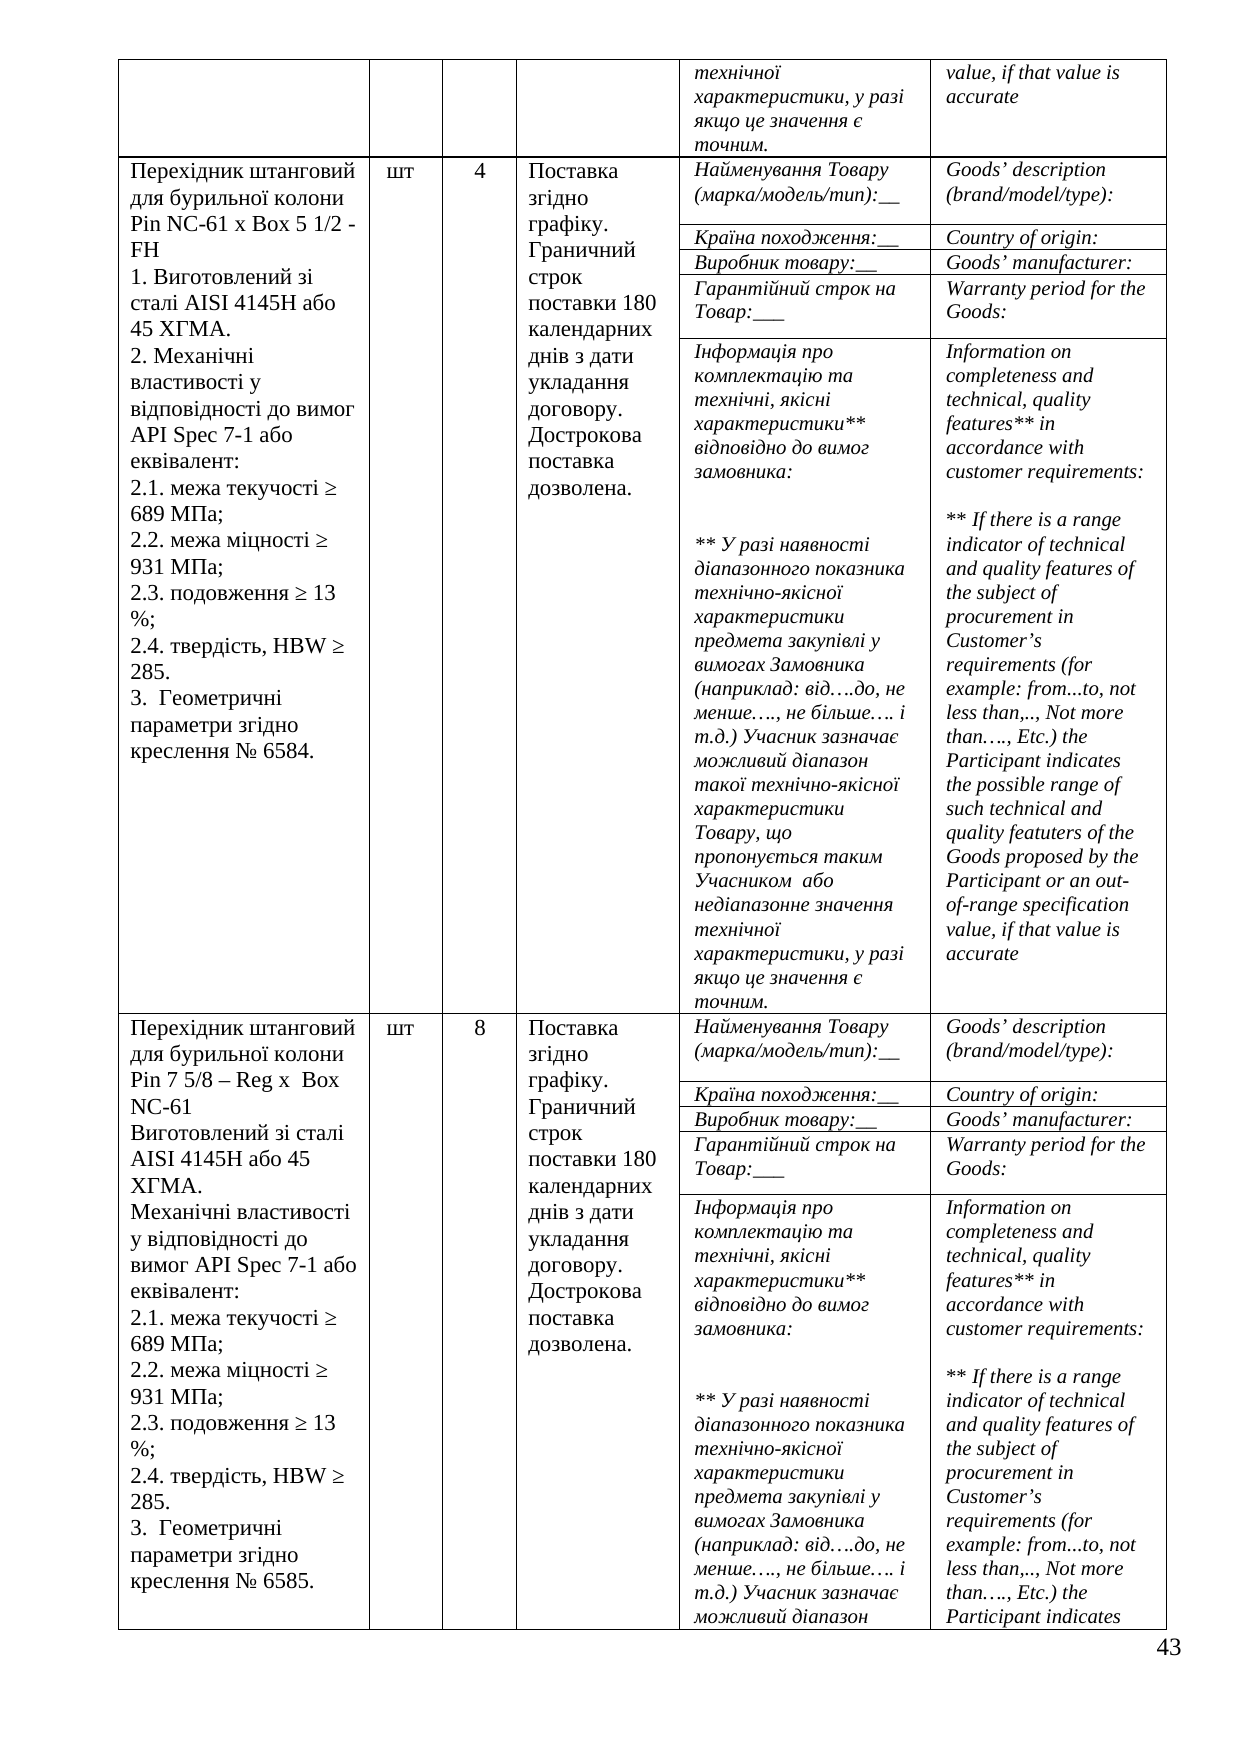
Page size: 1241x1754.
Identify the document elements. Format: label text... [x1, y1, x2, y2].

table_cell Goods’ description (brand/model/type): [931, 158, 1166, 224]
table_cell Найменування Товару (марка/модель/тип):__ [680, 158, 930, 224]
table_cell Перехідник штанговий для бурильної колони Ріn 7 5/8 – Reg х Box NC-61 Виготовлений зі сталі AISI 4145H або 45 ХГМА. Механічні властивості у відповідності до вимог API Spec 7-1 або еквівалент: 2.1. межа текучості ≥ 689 МПа; 2.2. межа міцності ≥ 931 МПа; 2.3. подовження ≥ 13 %; 2.4. твердість, HBW ≥ 285. 3. Геометричні параметри згідно креслення № 6585. [119, 1014, 369, 1628]
table_cell Виробник товару:__ [680, 1107, 930, 1131]
table_cell Поставка згідно графіку. Граничний строк поставки 180 календарних днів з дати укладання договору. Дострокова поставка дозволена. [517, 1014, 679, 1628]
table_cell Country of origin: [931, 225, 1166, 249]
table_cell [680, 60, 930, 156]
table_cell шт [370, 158, 442, 1013]
table_cell Warranty period for the Goods: [931, 1132, 1166, 1194]
table_cell Гарантійний строк на Товар:___ [680, 275, 930, 338]
table_cell Goods’ description (brand/model/type): [931, 1014, 1166, 1081]
table_cell Країна походження:__ [680, 225, 930, 249]
table_cell Перехідник штанговий для бурильної колони Pin NC-61 х Box 5 1/2 -FH 1. Виготовлений зі сталі AISI 4145H або 45 ХГМА. 2. Механічні властивості у відповідності до вимог API Spec 7-1 або еквівалент: 2.1. межа текучості ≥ 689 МПа; 2.2. межа міцності ≥ 931 МПа; 2.3. подовження ≥ 13 %; 2.4. твердість, HBW ≥ 285. 3. Геометричні параметри згідно креслення № 6584. [119, 158, 369, 1013]
table_cell Виробник товару:__ [680, 250, 930, 274]
table_cell Гарантійний строк на Товар:___ [680, 1132, 930, 1194]
table_cell шт [370, 1014, 442, 1628]
table_cell Country of origin: [931, 1082, 1166, 1106]
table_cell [680, 1195, 930, 1628]
table_cell 8 [443, 1014, 516, 1628]
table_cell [931, 1195, 1166, 1628]
table_cell 4 [443, 158, 516, 1013]
table_cell Країна походження:__ [680, 1082, 930, 1106]
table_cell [931, 60, 1166, 156]
table_cell Поставка згідно графіку. Граничний строк поставки 180 календарних днів з дати укладання договору. Дострокова поставка дозволена. [517, 158, 679, 1013]
table_cell Goods’ manufacturer: [931, 1107, 1166, 1131]
table_cell Goods’ manufacturer: [931, 250, 1166, 274]
table_cell Найменування Товару (марка/модель/тип):__ [680, 1014, 930, 1081]
table_cell Warranty period for the Goods: [931, 275, 1166, 338]
